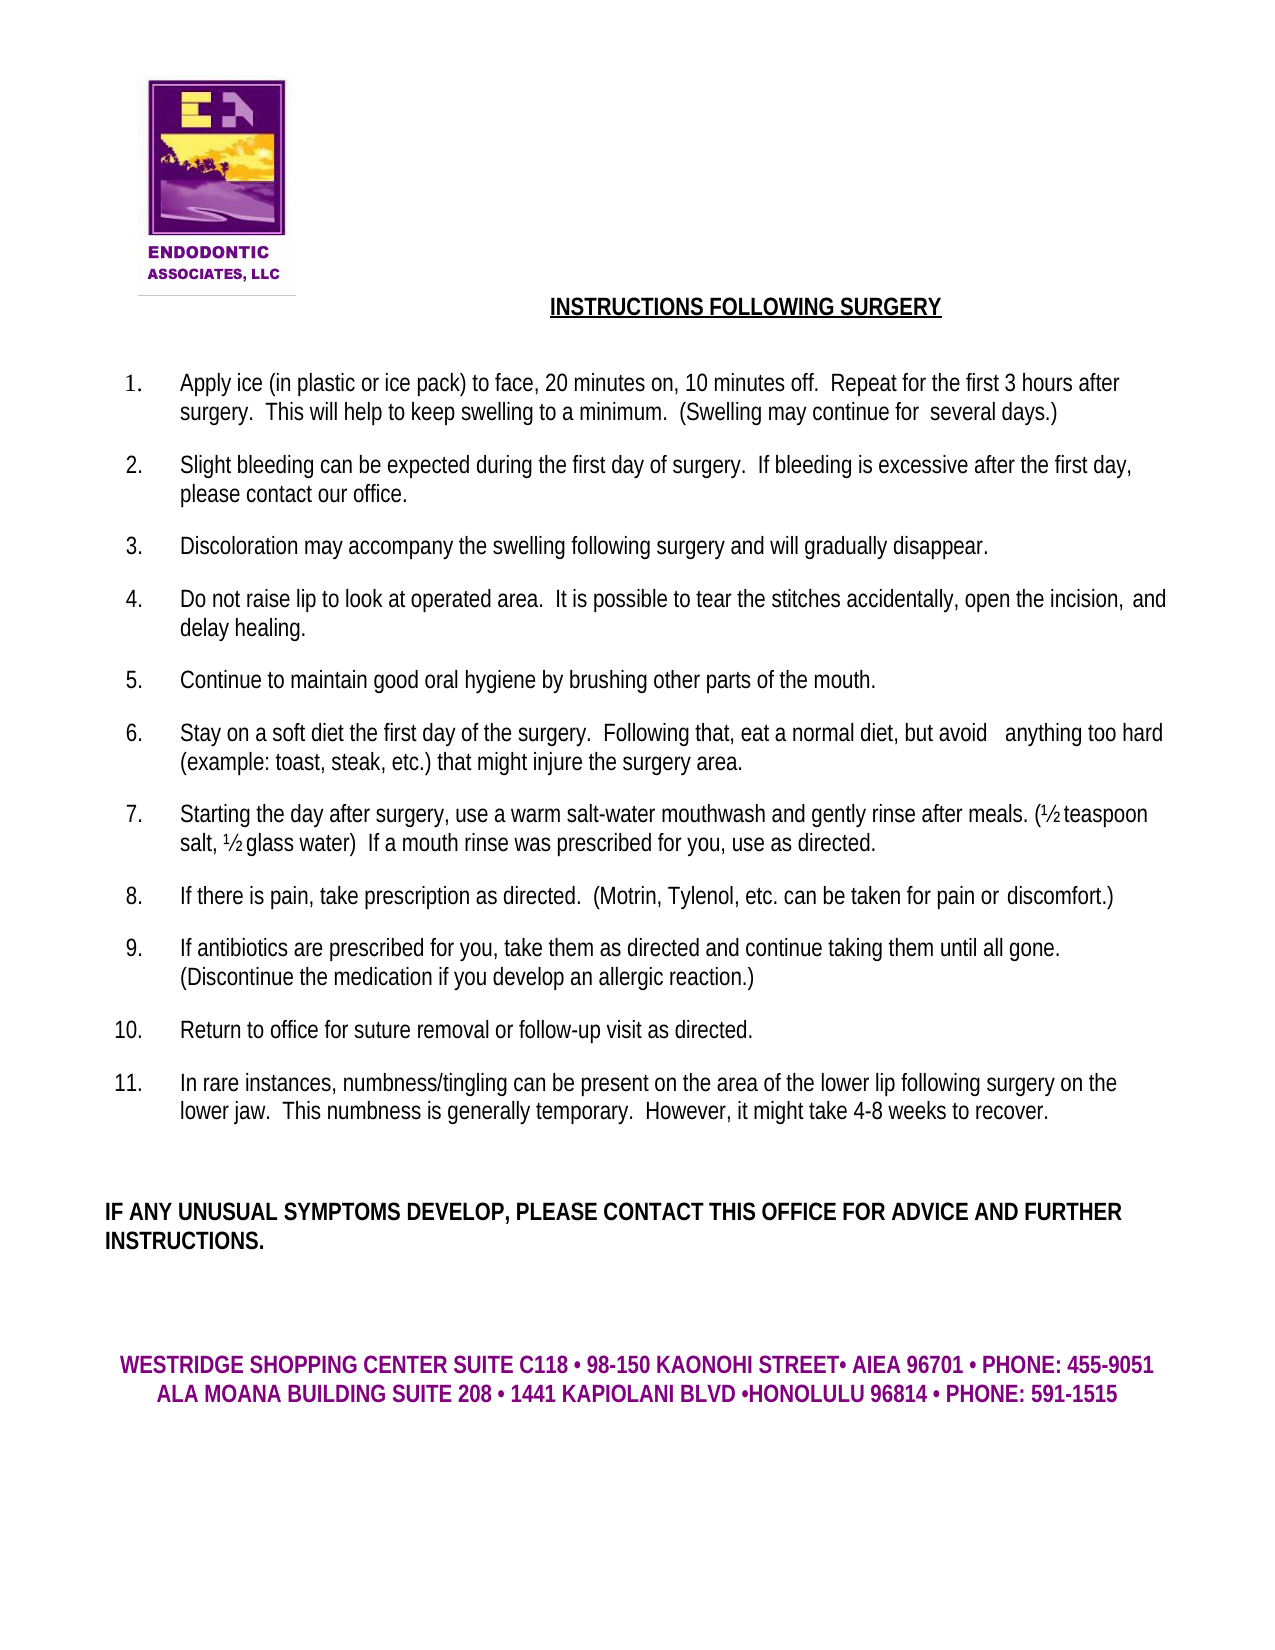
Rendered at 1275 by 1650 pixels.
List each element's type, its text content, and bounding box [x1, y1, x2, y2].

list If antibiotics are prescribed for you, take them as directed and continue taking them until all gone. (Discontinue the medication if you develop an allergic reaction.) [143, 933, 1170, 991]
text IF ANY UNUSUAL SYMPTOMS DEVELOP, PLEASE CONTACT THIS OFFICE FOR ADVICE AND FURTHER INSTRUCTIONS. [105, 1197, 1170, 1254]
list Discoloration may accompany the swelling following surgery and will gradually disappear. [143, 531, 1170, 560]
list Slight bleeding can be expected during the first day of surgery. If bleeding is excessive after the first day, please contact our office. [143, 450, 1170, 507]
picture [137, 75, 303, 302]
text WESTRIDGE SHOPPING CENTER SUITE C118 • 98-150 KAONOHI STREET• AIEA 96701 • PHONE: 455-9051 [105, 1351, 1170, 1379]
list Continue to maintain good oral hygiene by brushing other parts of the mouth. [143, 665, 1170, 694]
text INSTRUCTIONS FOLLOWING SURGERY [105, 292, 1170, 320]
text ALA MOANA BUILDING SUITE 208 • 1441 KAPIOLANI BLVD •HONOLULU 96814 • PHONE: 591-1515 [105, 1379, 1170, 1408]
list Apply ice (in plastic or ice pack) to face, 20 minutes on, 10 minutes off. Repeat for the first 3 hours after surgery. This will help to keep swelling to a minimum. (Swelling may continue for several days.) [143, 368, 1170, 426]
list Starting the day after surgery, use a warm salt-water mouthwash and gently rinse after meals. (½ teaspoon salt, ½ glass water) If a mouth rinse was prescribed for you, use as directed. [143, 799, 1170, 857]
list Return to office for suture removal or follow-up visit as directed. [143, 1015, 1170, 1043]
list If there is pain, take prescription as directed. (Motrin, Tylenol, etc. can be taken for pain or discomfort.) [143, 881, 1170, 909]
list In rare instances, numbness/tingling can be present on the area of the lower lip following surgery on the lower jaw. This numbness is generally temporary. However, it might take 4-8 weeks to recover. [143, 1067, 1170, 1125]
list Stay on a soft diet the first day of the surgery. Following that, eat a normal diet, but avoid anything too hard (example: toast, steak, etc.) that might injure the surgery area. [143, 718, 1170, 775]
list Do not raise lip to look at operated area. It is possible to tear the stitches accidentally, open the incision, and delay healing. [143, 584, 1170, 641]
